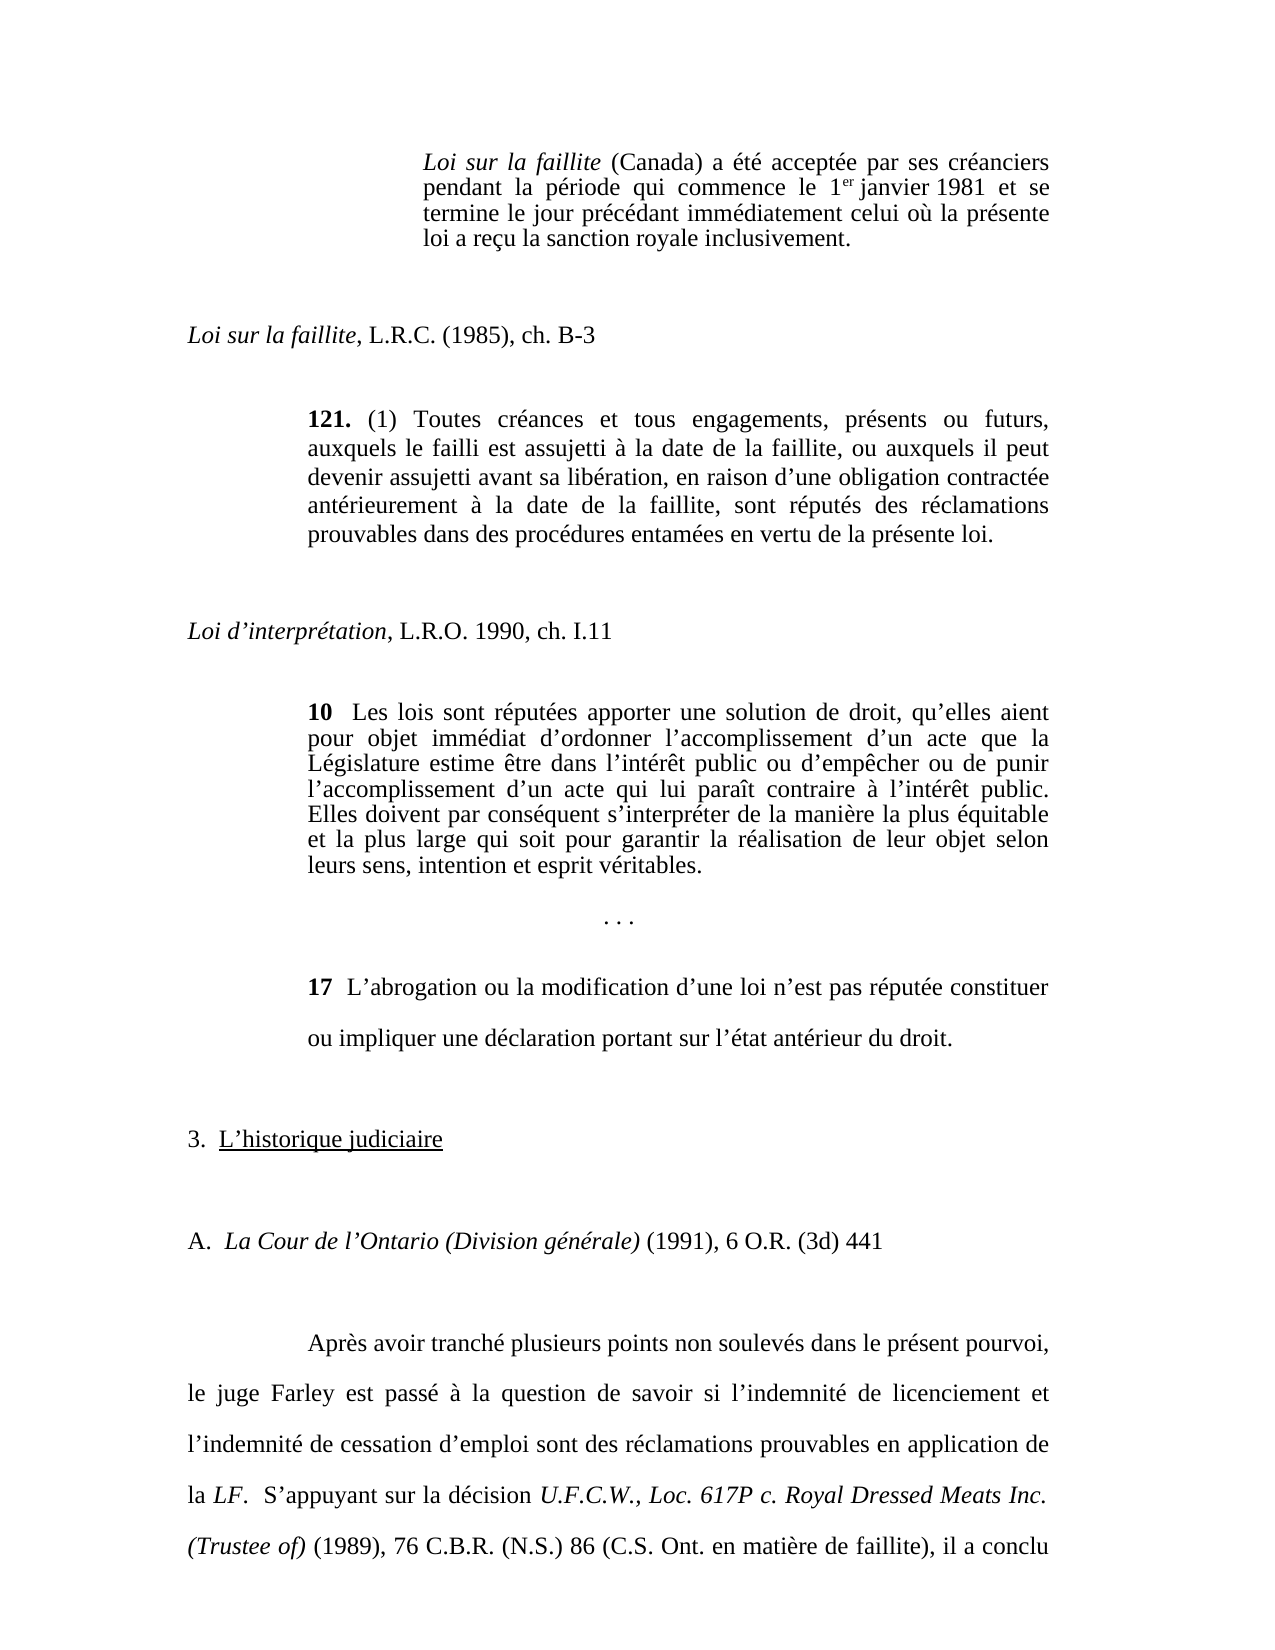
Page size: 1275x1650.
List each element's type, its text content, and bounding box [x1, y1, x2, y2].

text 10 Les lois sont réputées apporter une solution de droit, qu’elles aient pour objet immédiat d’ordonner l’accomplissement d’un acte que la Législature estime être dans l’intérêt public ou d’empêcher ou de punir l’accomplissement d’un acte qui lui paraît contraire à l’intérêt public. Elles doivent par conséquent s’interpréter de la manière la plus équitable et la plus large qui soit pour garantir la réalisation de leur objet selon leurs sens, intention et esprit véritables. [307, 700, 1050, 878]
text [423, 150, 1050, 252]
text Loi d’interprétation, L.R.O. 1990, ch. I.11 [187, 599, 1050, 649]
text 17 L’abrogation ou la modification d’une loi n’est pas réputée constituer ou impliquer une déclaration portant sur l’état antérieur du droit. [307, 954, 1050, 1056]
text A. La Cour de l’Ontario (Division générale) (1991), 6 O.R. (3d) 441 [187, 1209, 1050, 1259]
text 121. (1) Toutes créances et tous engagements, présents ou futurs, auxquels le failli est assujetti à la date de la faillite, ou auxquels il peut devenir assujetti avant sa libération, en raison d’une obligation contractée antérieurement à la date de la faillite, sont réputés des réclamations prouvables dans des procédures entamées en vertu de la présente loi. [307, 404, 1050, 548]
text Loi sur la faillite, L.R.C. (1985), ch. B-3 [187, 302, 1050, 353]
text 3. L’historique judiciaire [187, 1107, 1050, 1158]
text . . . [187, 904, 1050, 929]
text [187, 1310, 1050, 1564]
